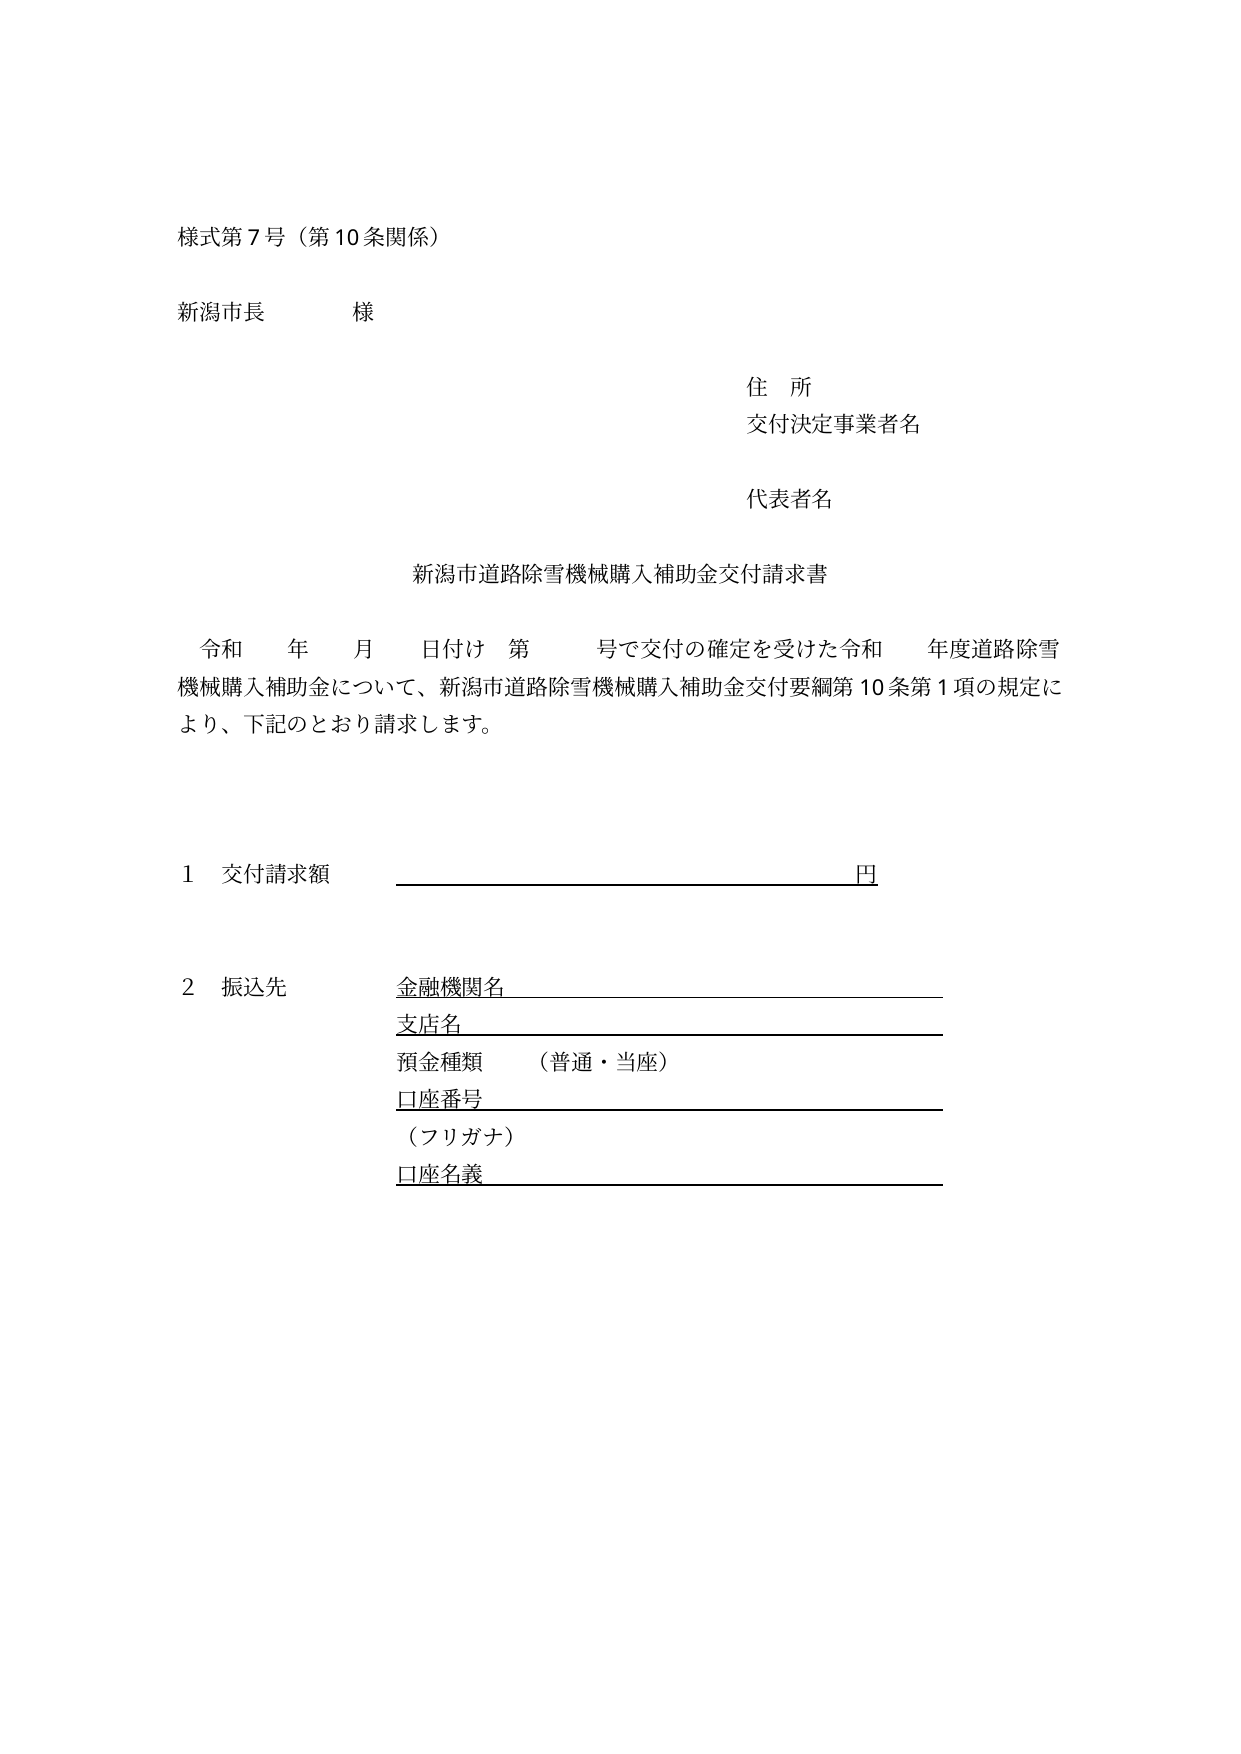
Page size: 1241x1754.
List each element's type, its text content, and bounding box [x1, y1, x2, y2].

text 代表者名 [177, 479, 1063, 517]
text ２ 振込先 金融機関名 [177, 967, 1063, 1004]
text １ 交付請求額 円 [177, 854, 1063, 892]
text 住 所 [177, 367, 1063, 404]
text 支店名 [177, 1004, 1063, 1042]
text 交付決定事業者名 [177, 404, 1063, 442]
text 預金種類 （普通・当座） [177, 1042, 1063, 1079]
text （フリガナ） [177, 1117, 1063, 1154]
text 新潟市長 様 [177, 292, 1063, 329]
text 様式第7号（第10条関係） [177, 217, 1063, 254]
text 口座番号 [177, 1079, 1063, 1117]
text 令和 年 月 日付け 第 号で交付の確定を受けた令和 年度道路除雪機械購入補助金について、新潟市道路除雪機械購入補助金交付要綱第10条第1項の規定により、下記のとおり請求します。 [177, 629, 1063, 742]
text 新潟市道路除雪機械購入補助金交付請求書 [177, 554, 1063, 592]
text 口座名義 [177, 1154, 1063, 1192]
